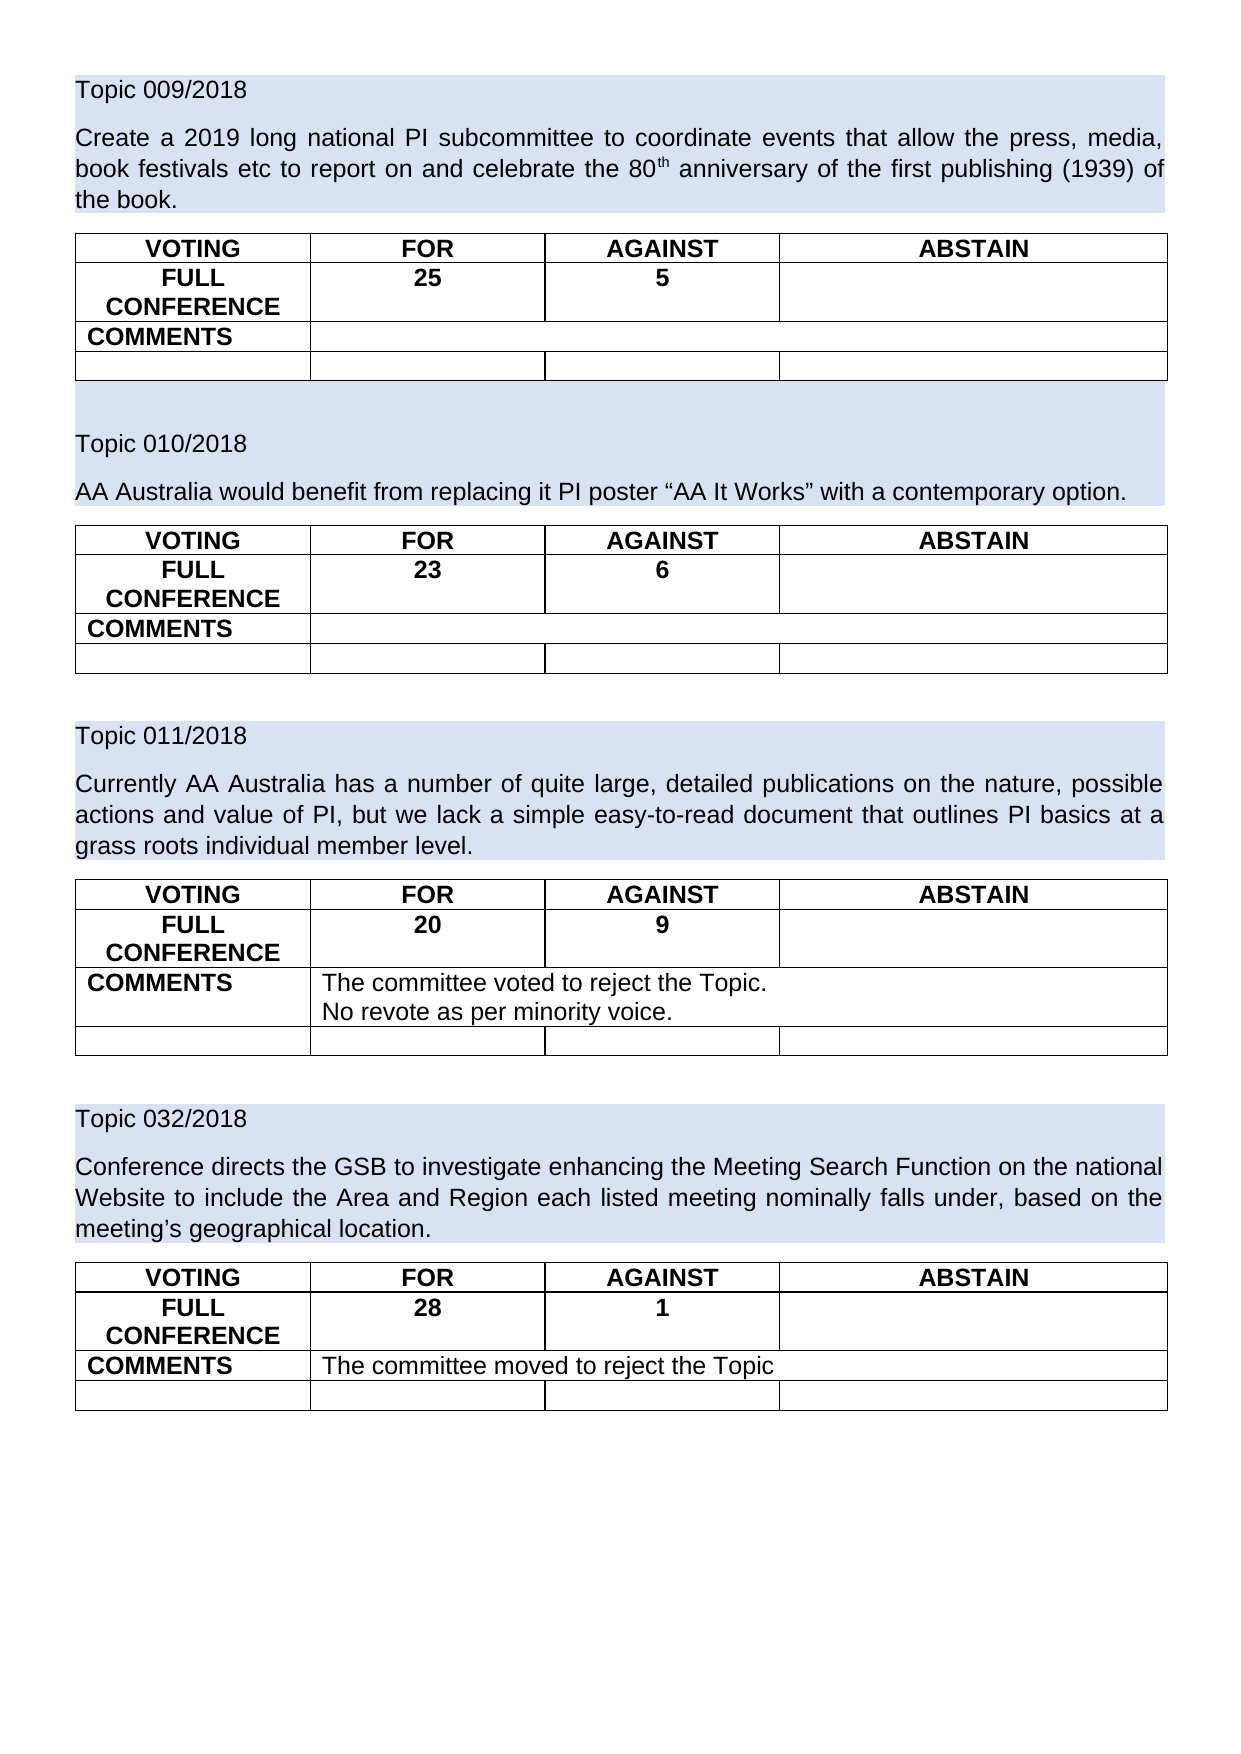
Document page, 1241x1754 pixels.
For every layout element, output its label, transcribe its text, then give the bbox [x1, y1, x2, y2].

table_cell COMMENTS [76, 968, 310, 1026]
table_header ABSTAIN [780, 234, 1167, 262]
table_cell [311, 352, 544, 380]
table_header VOTING [76, 234, 310, 262]
table_cell FULL CONFERENCE [76, 1293, 310, 1350]
table_header AGAINST [546, 1263, 779, 1291]
table_header AGAINST [546, 526, 779, 554]
table_cell [780, 555, 1167, 613]
table_cell 6 [546, 555, 779, 613]
table_header FOR [311, 880, 544, 908]
table_cell The committee voted to reject the Topic. No revote as per minority voice. [311, 968, 1167, 1026]
table_cell [311, 322, 1167, 351]
table_cell 20 [311, 910, 544, 967]
table_cell [780, 352, 1167, 380]
table_cell [76, 644, 310, 672]
table_cell [780, 1027, 1167, 1055]
table_cell FULL CONFERENCE [76, 910, 310, 967]
table_cell [311, 1381, 544, 1409]
table_cell 28 [311, 1293, 544, 1350]
table_cell [546, 352, 779, 380]
table_cell [780, 910, 1167, 967]
text Create a 2019 long national PI subcommittee to coordinate events that allow the press, media, book festivals etc to report on and celebrate the 80th anniversary of the first publishing (1939) of the book. [75, 123, 1165, 213]
table_cell [311, 1027, 544, 1055]
table_header ABSTAIN [780, 1263, 1167, 1291]
table_header ABSTAIN [780, 526, 1167, 554]
table_cell [546, 644, 779, 672]
table_header AGAINST [546, 234, 779, 262]
table_cell [546, 1027, 779, 1055]
table_cell The committee moved to reject the Topic [311, 1351, 1167, 1380]
table_cell [780, 1293, 1167, 1350]
table_cell 9 [546, 910, 779, 967]
table_header FOR [311, 234, 544, 262]
table_header VOTING [76, 526, 310, 554]
table_cell 1 [546, 1293, 779, 1350]
table_cell [311, 644, 544, 672]
table_cell [76, 352, 310, 380]
table_cell COMMENTS [76, 1351, 310, 1380]
table_header FOR [311, 1263, 544, 1291]
table_cell [780, 644, 1167, 672]
text Topic 009/2018 [75, 75, 1165, 104]
table_cell [76, 1027, 310, 1055]
text Topic 032/2018 [75, 1104, 1165, 1133]
table_header VOTING [76, 880, 310, 908]
text Conference directs the GSB to investigate enhancing the Meeting Search Function on the national Website to include the Area and Region each listed meeting nominally falls under, based on the meeting’s geographical location. [75, 1152, 1165, 1243]
table_cell FULL CONFERENCE [76, 555, 310, 613]
table_cell FULL CONFERENCE [76, 263, 310, 321]
text AA Australia would benefit from replacing it PI poster “AA It Works” with a contemporary option. [75, 477, 1165, 506]
table_cell [546, 1381, 779, 1409]
table_cell 23 [311, 555, 544, 613]
table_cell 5 [546, 263, 779, 321]
table_header ABSTAIN [780, 880, 1167, 908]
table_cell 25 [311, 263, 544, 321]
table_header AGAINST [546, 880, 779, 908]
table_header FOR [311, 526, 544, 554]
text Currently AA Australia has a number of quite large, detailed publications on the nature, possible actions and value of PI, but we lack a simple easy-to-read document that outlines PI basics at a grass roots individual member level. [75, 769, 1165, 860]
table_header VOTING [76, 1263, 310, 1291]
text Topic 011/2018 [75, 721, 1165, 750]
table_cell [311, 614, 1167, 643]
table_cell COMMENTS [76, 322, 310, 351]
text Topic 010/2018 [75, 429, 1165, 458]
table_cell [780, 263, 1167, 321]
table_cell [780, 1381, 1167, 1409]
table_cell COMMENTS [76, 614, 310, 643]
table_cell [76, 1381, 310, 1409]
